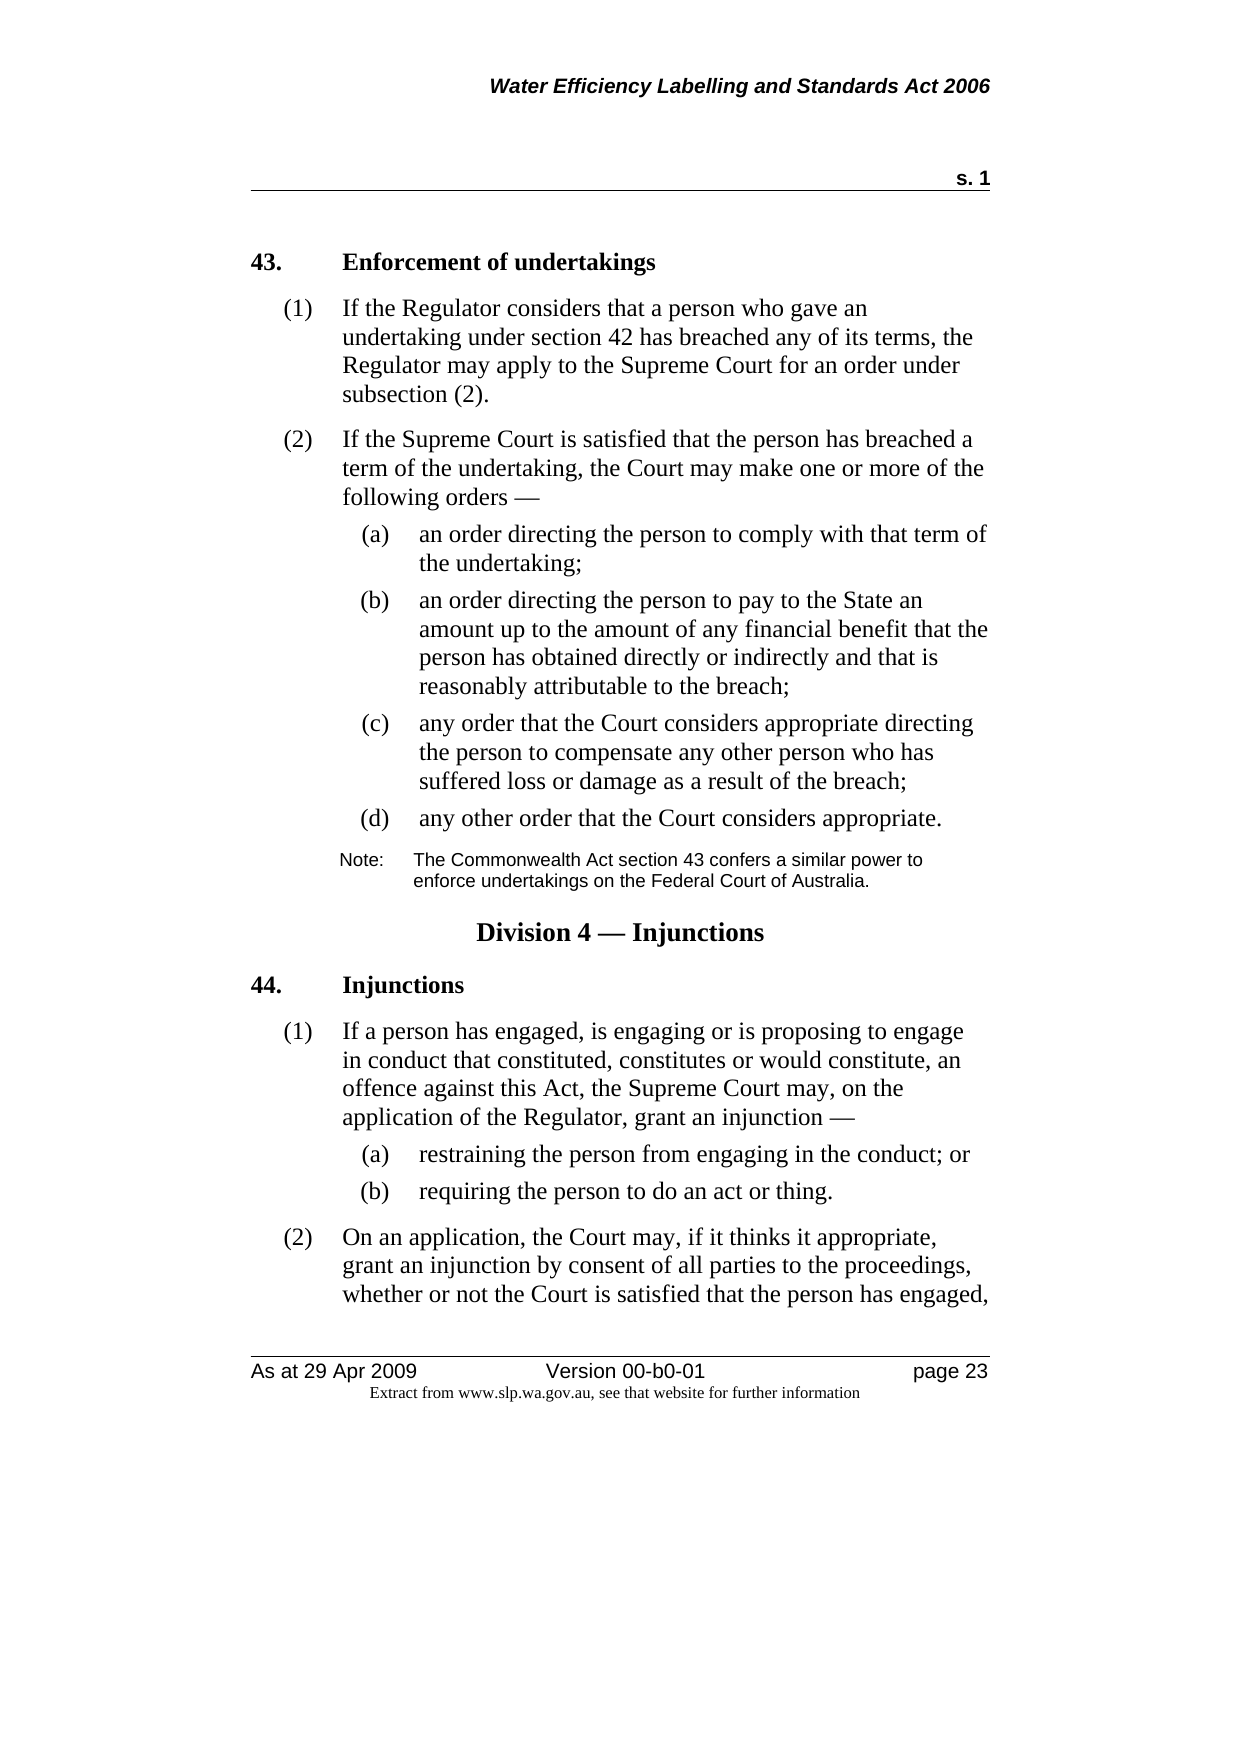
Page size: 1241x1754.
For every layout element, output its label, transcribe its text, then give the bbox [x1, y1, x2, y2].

text (a) restraining the person from engaging in the conduct; or [251, 1139, 990, 1168]
text (d) any other order that the Court considers appropriate. [251, 803, 990, 832]
text (2) If the Supreme Court is satisfied that the person has breached a term of the undertaking, the Court may make one or more of the following orders — [251, 424, 990, 511]
text (b) an order directing the person to pay to the State an amount up to the amount of any financial benefit that the person has obtained directly or indirectly and that is reasonably attributable to the breach; [251, 585, 990, 700]
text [251, 1222, 990, 1308]
subtitle Division 4 — Injunctions [251, 916, 990, 948]
text (b) requiring the person to do an act or thing. [251, 1176, 990, 1205]
text (1) If the Regulator considers that a person who gave an undertaking under section 42 has breached any of its terms, the Regulator may apply to the Supreme Court for an order under subsection (2). [251, 293, 990, 408]
text (1) If a person has engaged, is engaging or is proposing to engage in conduct that constituted, constitutes or would constitute, an offence against this Act, the Supreme Court may, on the application of the Regulator, grant an injunction — [251, 1016, 990, 1131]
subtitle 43. Enforcement of undertakings [251, 247, 990, 276]
subtitle 44. Injunctions [251, 971, 990, 999]
text Note: The Commonwealth Act section 43 confers a similar power to enforce undertakings on the Federal Court of Australia. [251, 848, 990, 891]
text (c) any order that the Court considers appropriate directing the person to compensate any other person who has suffered loss or damage as a result of the breach; [251, 708, 990, 794]
text (a) an order directing the person to comply with that term of the undertaking; [251, 519, 990, 577]
